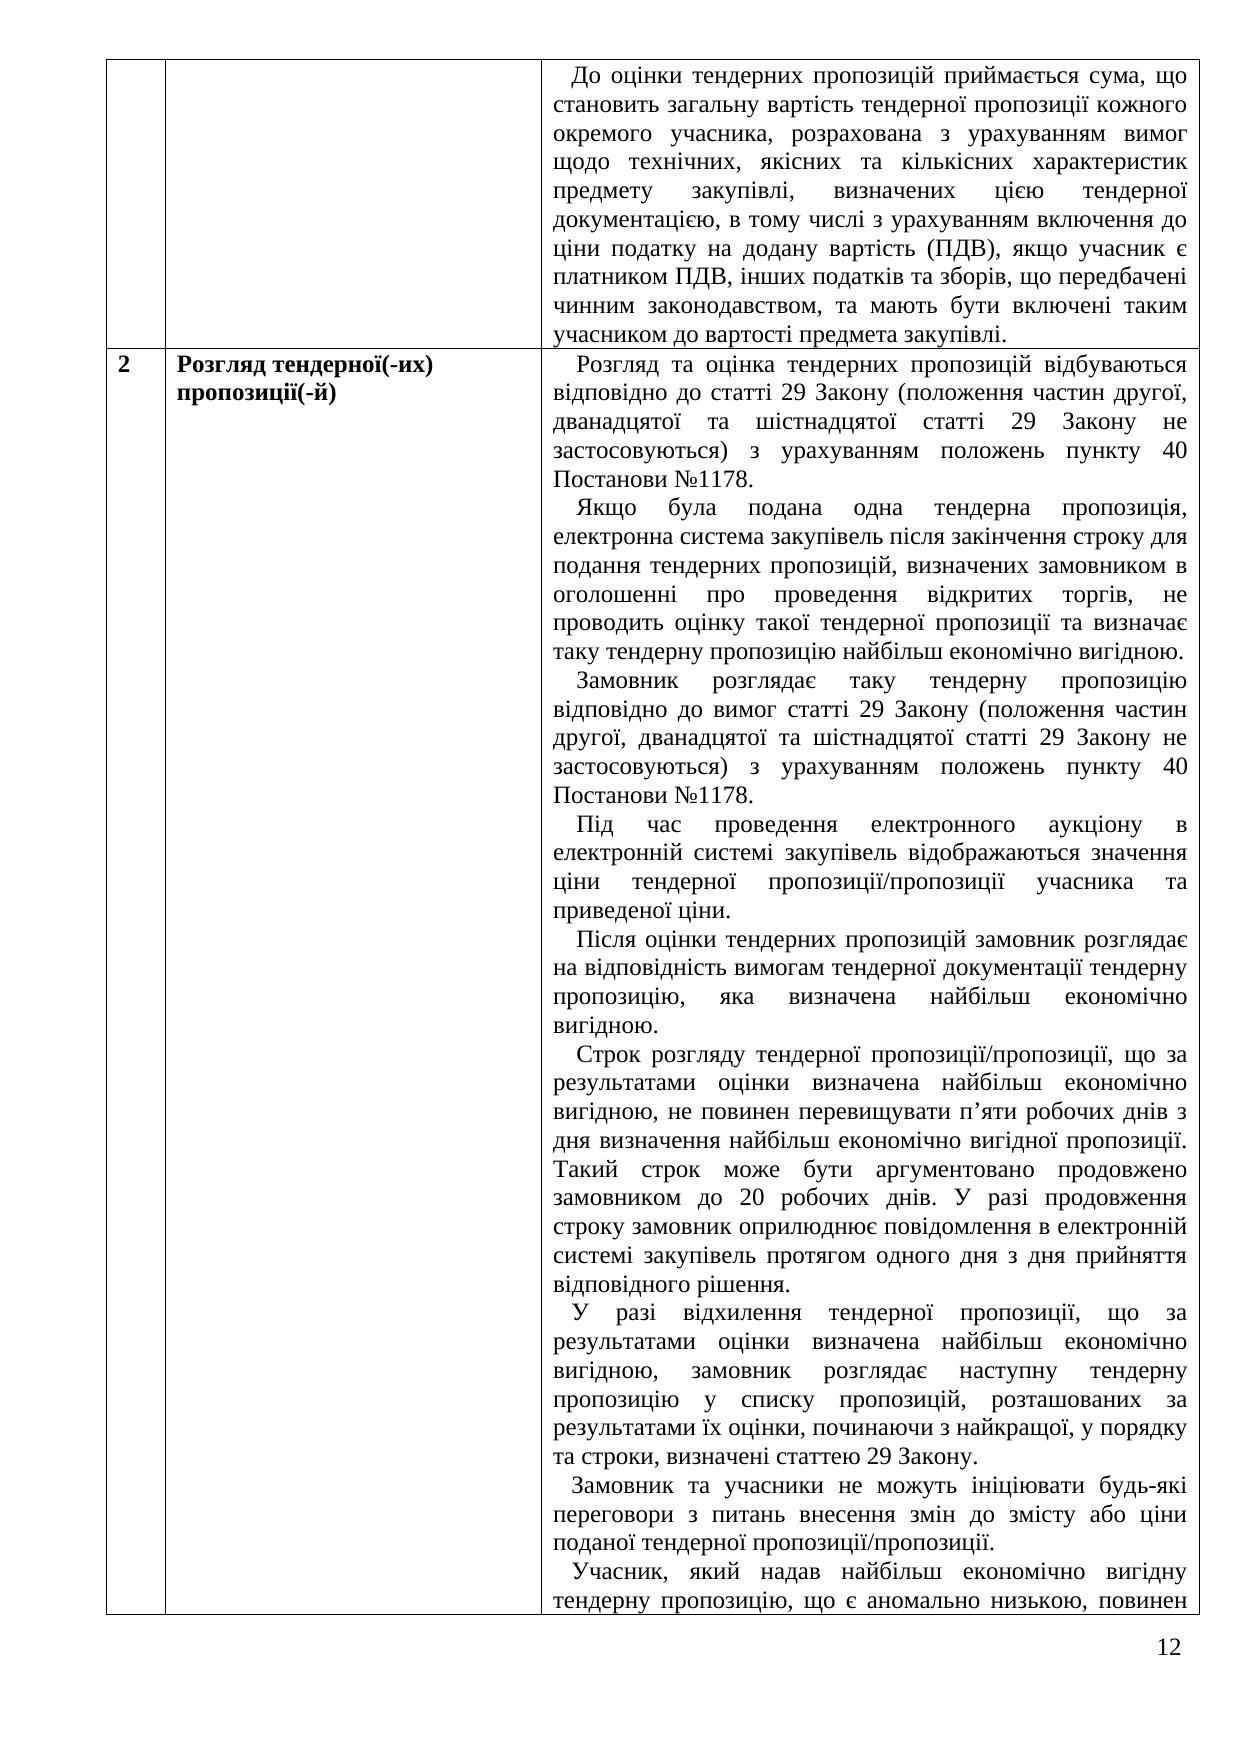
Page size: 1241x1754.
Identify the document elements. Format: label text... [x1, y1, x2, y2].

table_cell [542, 349, 1199, 1614]
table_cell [166, 349, 541, 1614]
table_cell 1 [107, 60, 165, 348]
table_cell 2 [107, 349, 165, 1614]
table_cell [166, 60, 541, 348]
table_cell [542, 60, 1199, 348]
